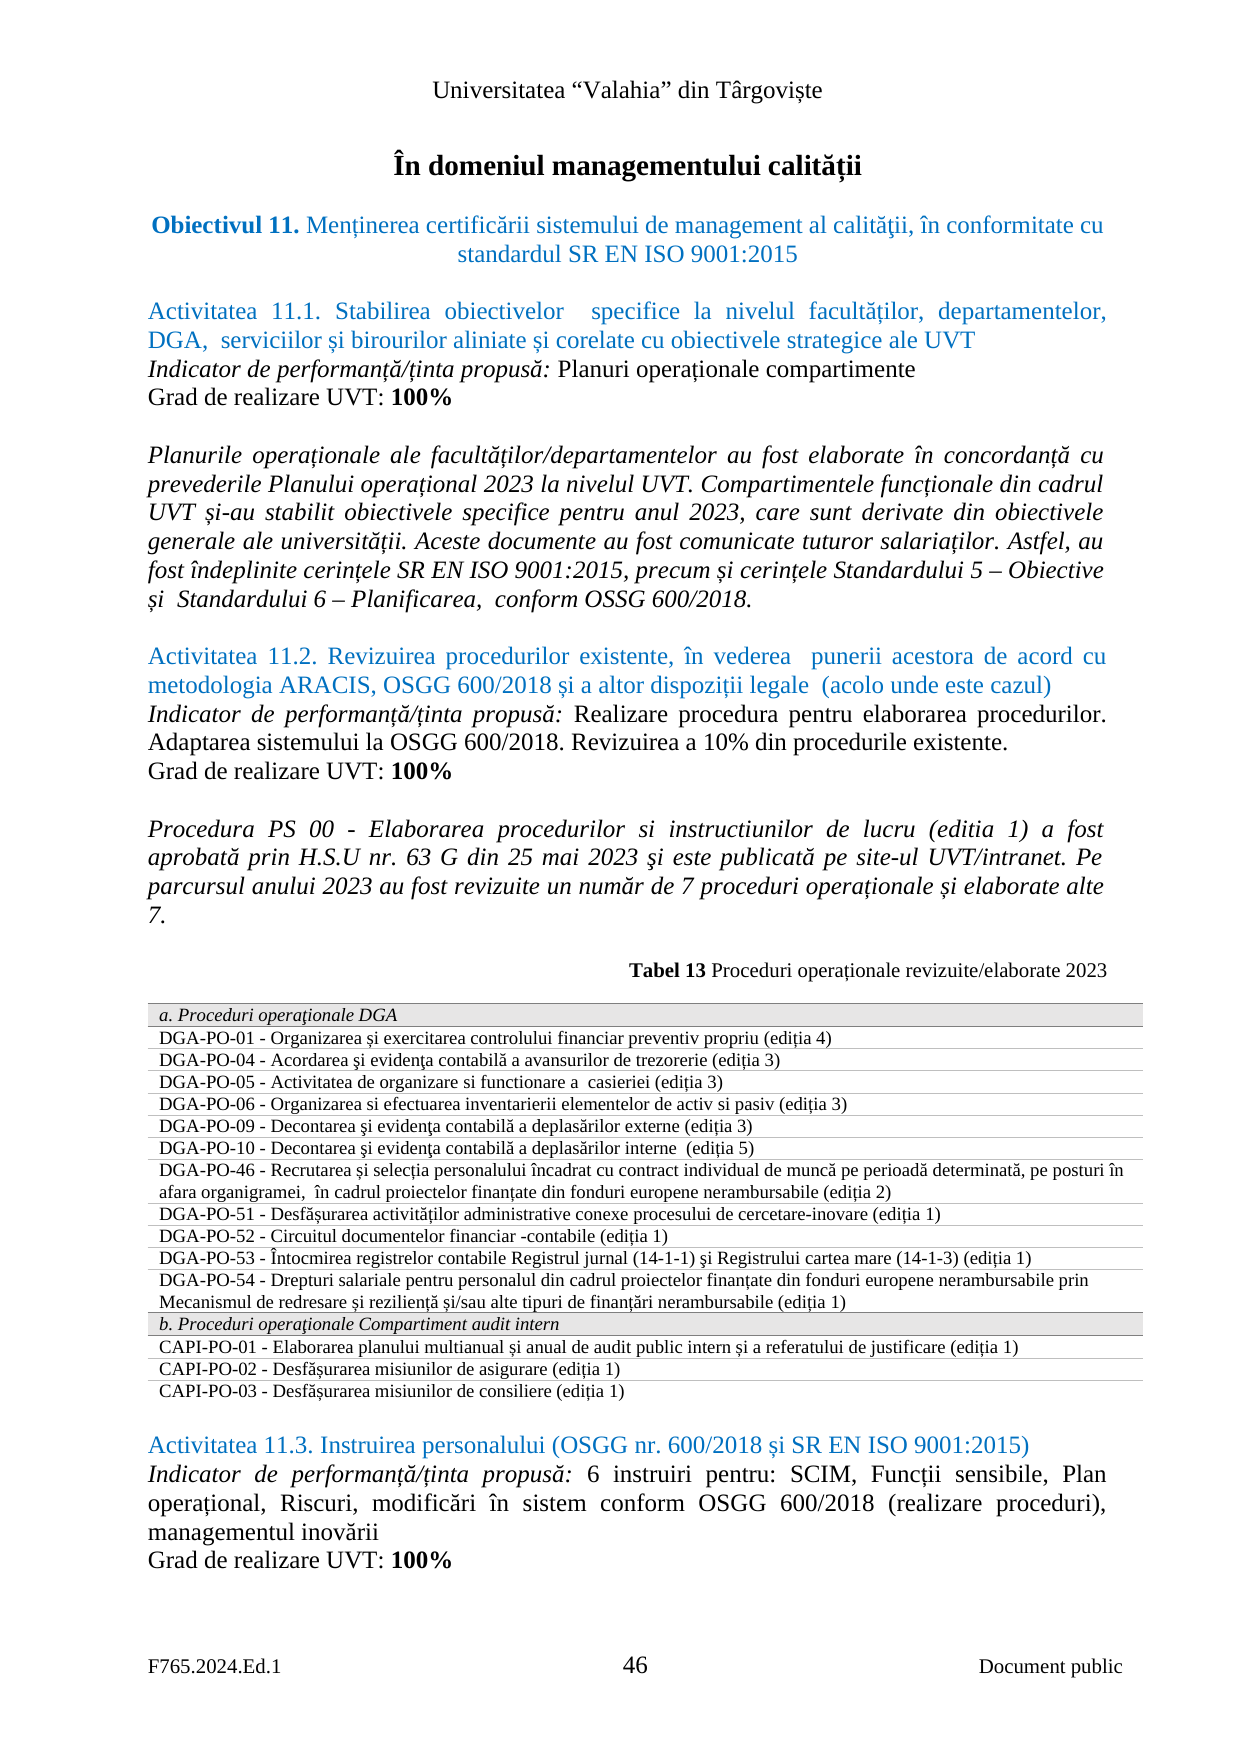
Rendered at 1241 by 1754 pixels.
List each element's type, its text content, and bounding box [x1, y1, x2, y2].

table_cell CAPI-PO-02 - Desfășurarea misiunilor de asigurare (ediția 1) [148, 1359, 1143, 1379]
table_cell DGA-PO-54 - Drepturi salariale pentru personalul din cadrul proiectelor finanțate din fonduri europene nerambursabile prin Mecanismul de redresare și reziliență și/sau alte tipuri de finanțări nerambursabile (ediția 1) [148, 1270, 1143, 1312]
table_cell DGA-PO-01 - Organizarea și exercitarea controlului financiar preventiv propriu (ediția 4) [148, 1027, 1143, 1048]
text Grad de realizare UVT: 100% [148, 382, 1107, 411]
table_cell DGA-PO-52 - Circuitul documentelor financiar -contabile (ediția 1) [148, 1226, 1143, 1247]
table_cell b. Proceduri operaţionale Compartiment audit intern [148, 1313, 1143, 1335]
table_cell DGA-PO-04 - Acordarea şi evidenţa contabilă a avansurilor de trezorerie (ediția 3) [148, 1049, 1143, 1070]
table_cell DGA-PO-09 - Decontarea şi evidenţa contabilă a deplasărilor externe (ediția 3) [148, 1116, 1143, 1137]
table_cell CAPI-PO-03 - Desfășurarea misiunilor de consiliere (ediția 1) [148, 1381, 1143, 1402]
table_cell DGA-PO-05 - Activitatea de organizare si functionare a casieriei (ediția 3) [148, 1071, 1143, 1092]
text Indicator de performanță/ținta propusă: 6 instruiri pentru: SCIM, Funcții sensibile, Plan operațional, Riscuri, modificări în sistem conform OSGG 600/2018 (realizare proceduri), managementul inovării [148, 1459, 1107, 1545]
table_cell CAPI-PO-01 - Elaborarea planului multianual și anual de audit public intern și a referatului de justificare (ediția 1) [148, 1336, 1143, 1357]
table_cell DGA-PO-46 - Recrutarea și selecția personalului încadrat cu contract individual de muncă pe perioadă determinată, pe posturi în afara organigramei, în cadrul proiectelor finanțate din fonduri europene nerambursabile (ediția 2) [148, 1160, 1143, 1202]
subtitle Activitatea 11.3. Instruirea personalului (OSGG nr. 600/2018 și SR EN ISO 9001:2015) [148, 1430, 1107, 1459]
text În domeniul managementului calității [148, 148, 1107, 181]
text Tabel 13 Proceduri operaționale revizuite/elaborate 2023 [148, 957, 1107, 982]
table_cell DGA-PO-51 - Desfășurarea activităților administrative conexe procesului de cercetare-inovare (ediția 1) [148, 1204, 1143, 1224]
text Planurile operaționale ale facultăților/departamentelor au fost elaborate în concordanță cu prevederile Planului operațional 2023 la nivelul UVT. Compartimentele funcționale din cadrul UVT și-au stabilit obiectivele specifice pentru anul 2023, care sunt derivate din obiectivele generale ale universității. Aceste documente au fost comunicate tuturor salariaților. Astfel, au fost îndeplinite cerințele SR EN ISO 9001:2015, precum și cerințele Standardului 5 – Obiective și Standardului 6 – Planificarea, conform OSSG 600/2018. [148, 440, 1107, 612]
text Obiectivul 11. Menținerea certificării sistemului de management al calităţii, în conformitate cu standardul SR EN ISO 9001:2015 [148, 210, 1107, 267]
text Procedura PS 00 - Elaborarea procedurilor si instructiunilor de lucru (editia 1) a fost aprobată prin H.S.U nr. 63 G din 25 mai 2023 şi este publicată pe site-ul UVT/intranet. Pe parcursul anului 2023 au fost revizuite un număr de 7 proceduri operaționale și elaborate alte 7. [148, 814, 1107, 929]
subtitle Activitatea 11.1. Stabilirea obiectivelor specifice la nivelul facultăților, departamentelor, DGA, serviciilor și birourilor aliniate și corelate cu obiectivele strategice ale UVT [148, 296, 1107, 354]
text Indicator de performanță/ținta propusă: Realizare procedura pentru elaborarea procedurilor. Adaptarea sistemului la OSGG 600/2018. Revizuirea a 10% din procedurile existente. [148, 699, 1107, 756]
table_cell DGA-PO-53 - Întocmirea registrelor contabile Registrul jurnal (14-1-1) şi Registrului cartea mare (14-1-3) (ediția 1) [148, 1248, 1143, 1269]
table_cell DGA-PO-06 - Organizarea si efectuarea inventarierii elementelor de activ si pasiv (ediția 3) [148, 1094, 1143, 1114]
text Grad de realizare UVT: 100% [148, 756, 1107, 785]
subtitle Activitatea 11.2. Revizuirea procedurilor existente, în vederea punerii acestora de acord cu metodologia ARACIS, OSGG 600/2018 și a altor dispoziții legale (acolo unde este cazul) [148, 641, 1107, 699]
text Indicator de performanță/ținta propusă: Planuri operaționale compartimente [148, 354, 1107, 382]
table_header a. Proceduri operaţionale DGA [148, 1004, 1143, 1026]
table_cell DGA-PO-10 - Decontarea şi evidenţa contabilă a deplasărilor interne (ediția 5) [148, 1138, 1143, 1159]
text Grad de realizare UVT: 100% [148, 1545, 1107, 1574]
